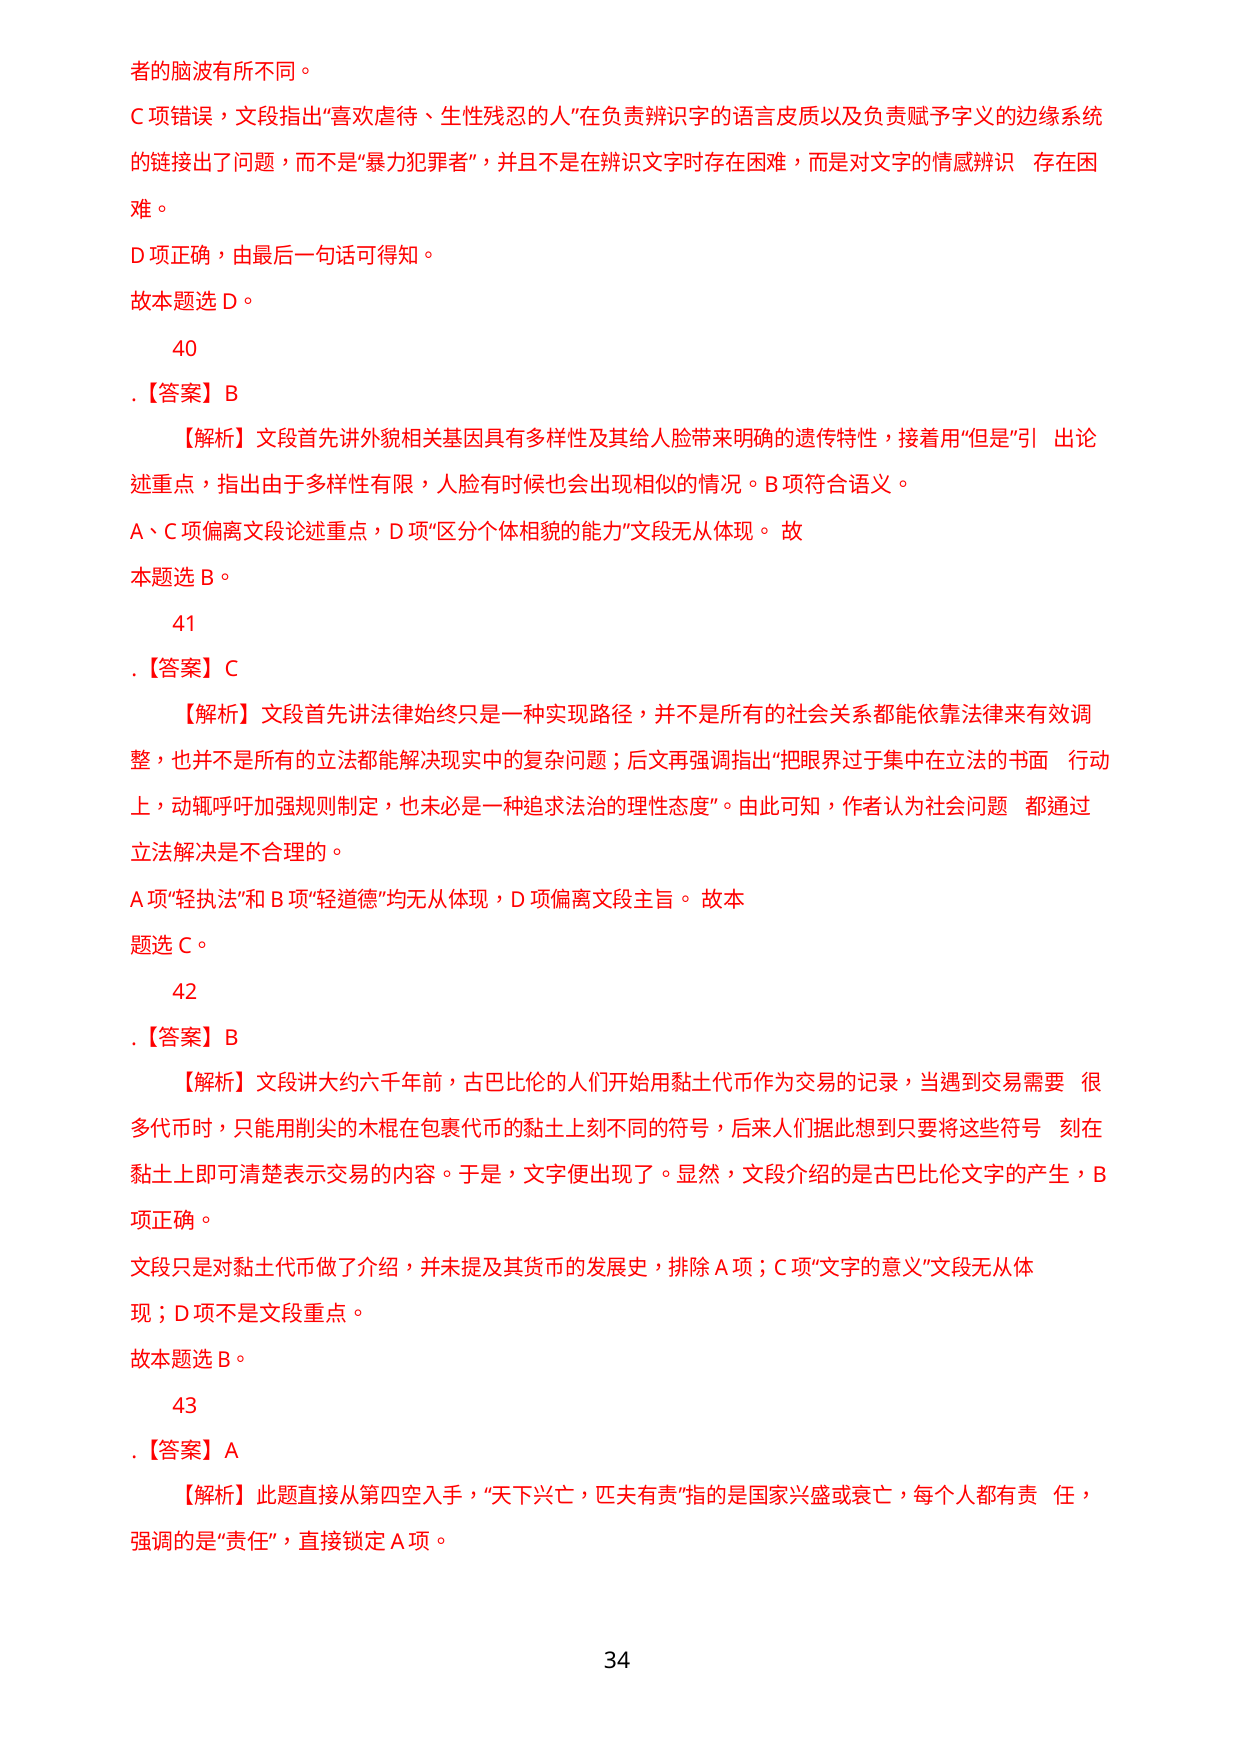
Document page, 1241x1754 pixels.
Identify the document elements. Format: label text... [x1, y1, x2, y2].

text .【答案】B [127, 1021, 242, 1051]
text 【解析】文段首先讲外貌相关基因具有多样性及其给人脸带来明确的遗传特性，接着用“但是”引 出论述重点，指出由于多样性有限，人脸有时候也会出现相似的情况。B项符合语义。 [130, 423, 1110, 499]
text .【答案】A [127, 1435, 242, 1465]
text 【解析】此题直接从第四空入手，“天下兴亡，匹夫有责”指的是国家兴盛或衰亡，每个人都有责 任，强调的是“责任”，直接锁定A项。 [130, 1480, 1110, 1556]
text 故本题选B。 [130, 1344, 1121, 1374]
text 43 [127, 1389, 242, 1419]
text 文段只是对黏土代币做了介绍，并未提及其货币的发展史，排除A项；C项“文字的意义”文段无从体 现；D项不是文段重点。 [130, 1252, 1088, 1328]
text 者的脑波有所不同。 [130, 56, 1121, 86]
text D项正确，由最后一句话可得知。故本题选D。 [130, 240, 446, 316]
text 40 [127, 332, 242, 362]
text A、C项偏离文段论述重点，D项“区分个体相貌的能力”文段无从体现。 故本题选B。 [130, 516, 816, 592]
text 41 [127, 608, 242, 638]
text 【解析】文段首先讲法律始终只是一种实现路径，并不是所有的社会关系都能依靠法律来有效调整，也并不是所有的立法都能解决现实中的复杂问题；后文再强调指出“把眼界过于集中在立法的书面 行动上，动辄呼吁加强规则制定，也未必是一种追求法治的理性态度”。由此可知，作者认为社会问题 都通过立法解决是不合理的。 [130, 699, 1110, 867]
text 42 [127, 976, 242, 1006]
text .【答案】B [127, 378, 242, 408]
text A项“轻执法”和B项“轻道德”均无从体现，D项偏离文段主旨。 故本题选C。 [130, 884, 751, 959]
text 【解析】文段讲大约六千年前，古巴比伦的人们开始用黏土代币作为交易的记录，当遇到交易需要 很多代币时，只能用削尖的木棍在包裹代币的黏土上刻不同的符号，后来人们据此想到只要将这些符号 刻在黏土上即可清楚表示交易的内容。于是，文字便出现了。显然，文段介绍的是古巴比伦文字的产生，B项正确。 [130, 1067, 1110, 1235]
text .【答案】C [127, 653, 242, 683]
text C项错误，文段指出“喜欢虐待、生性残忍的人”在负责辨识字的语言皮质以及负责赋予字义的边缘系统的链接出了问题，而不是“暴力犯罪者”，并且不是在辨识文字时存在困难，而是对文字的情感辨识 存在困难。 [130, 101, 1110, 223]
